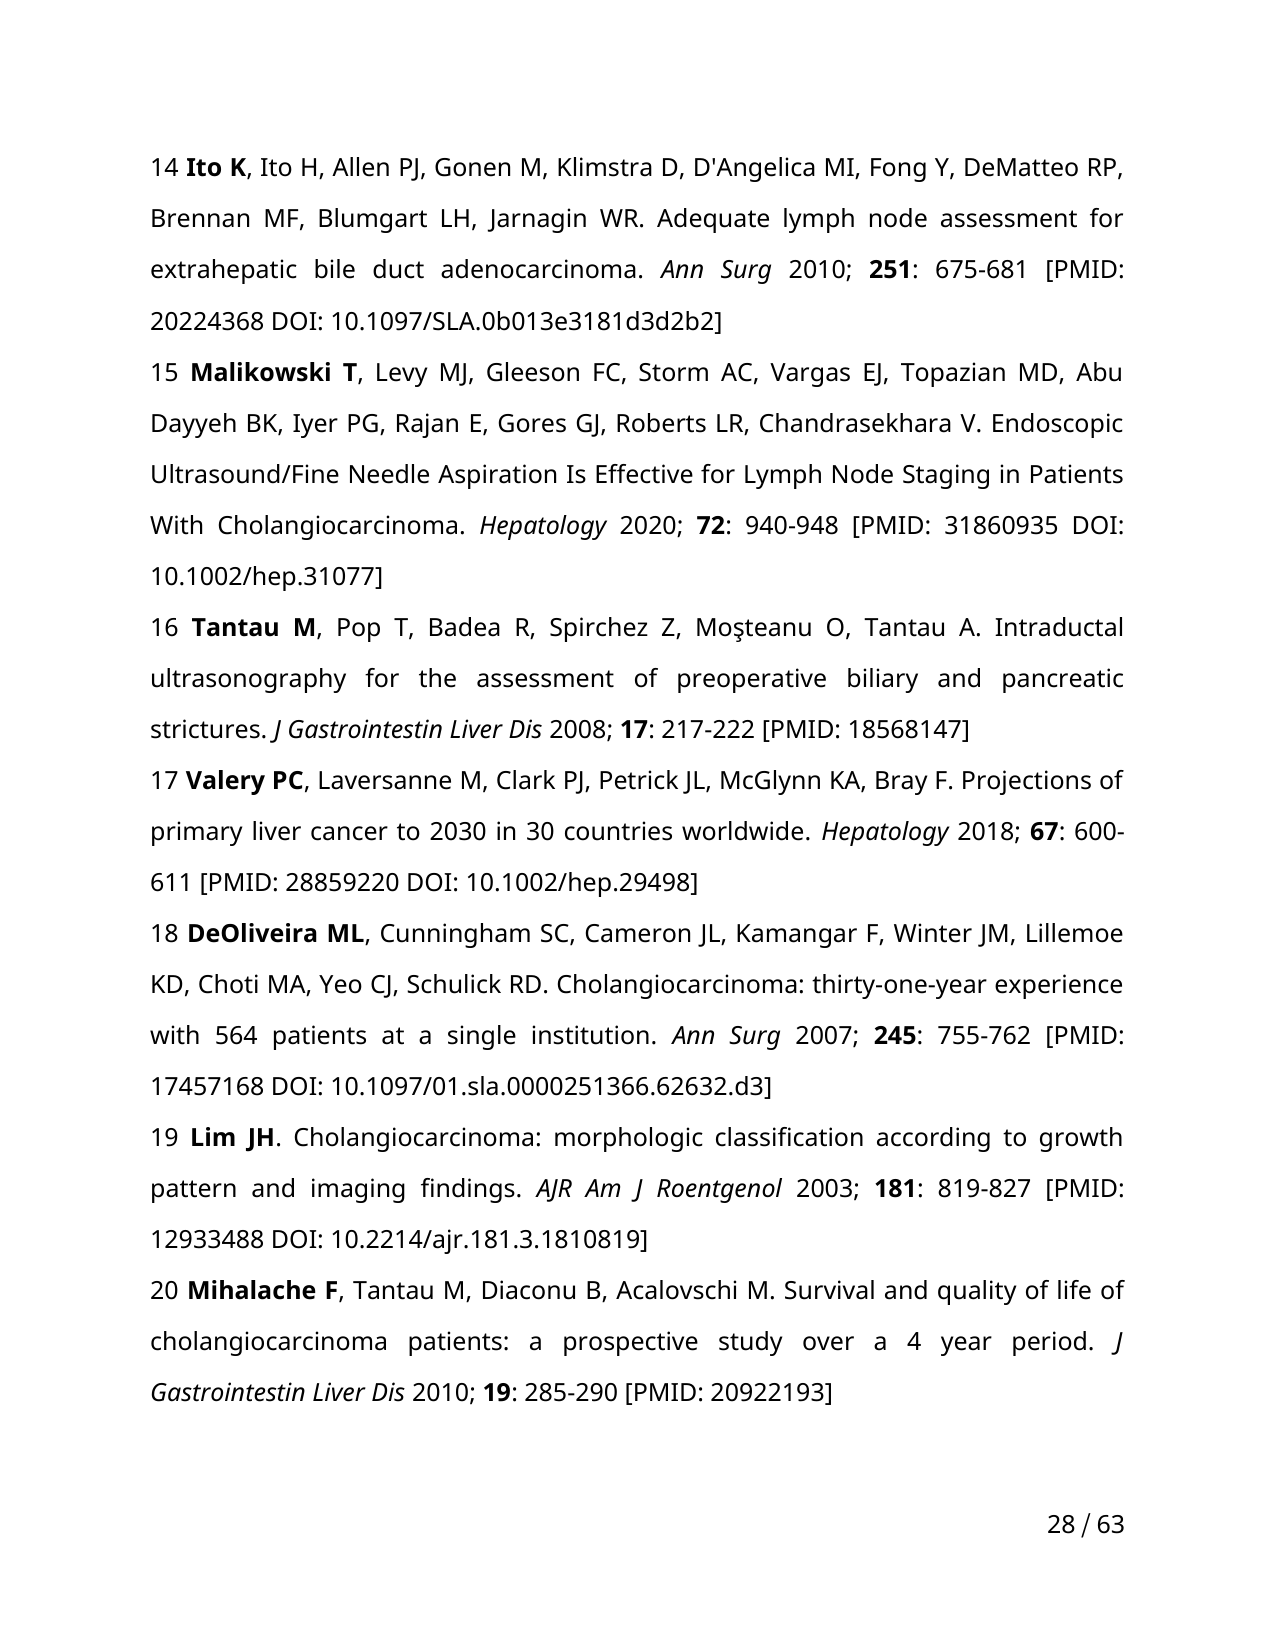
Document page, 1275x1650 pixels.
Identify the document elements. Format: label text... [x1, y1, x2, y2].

text 16 Tantau M, Pop T, Badea R, Spirchez Z, Moşteanu O, Tantau A. Intraductal ultrasonography for the assessment of preoperative biliary and pancreatic strictures. J Gastrointestin Liver Dis 2008; 17: 217-222 [PMID: 18568147] [150, 609, 1125, 746]
text 15 Malikowski T, Levy MJ, Gleeson FC, Storm AC, Vargas EJ, Topazian MD, Abu Dayyeh BK, Iyer PG, Rajan E, Gores GJ, Roberts LR, Chandrasekhara V. Endoscopic Ultrasound/Fine Needle Aspiration Is Effective for Lymph Node Staging in Patients With Cholangiocarcinoma. Hepatology 2020; 72: 940-948 [PMID: 31860935 DOI: 10.1002/hep.31077] [150, 354, 1125, 592]
text 19 Lim JH. Cholangiocarcinoma: morphologic classification according to growth pattern and imaging findings. AJR Am J Roentgenol 2003; 181: 819-827 [PMID: 12933488 DOI: 10.2214/ajr.181.3.1810819] [150, 1120, 1125, 1256]
text 14 Ito K, Ito H, Allen PJ, Gonen M, Klimstra D, D'Angelica MI, Fong Y, DeMatteo RP, Brennan MF, Blumgart LH, Jarnagin WR. Adequate lymph node assessment for extrahepatic bile duct adenocarcinoma. Ann Surg 2010; 251: 675-681 [PMID: 20224368 DOI: 10.1097/SLA.0b013e3181d3d2b2] [150, 150, 1125, 337]
text 20 Mihalache F, Tantau M, Diaconu B, Acalovschi M. Survival and quality of life of cholangiocarcinoma patients: a prospective study over a 4 year period. J Gastrointestin Liver Dis 2010; 19: 285-290 [PMID: 20922193] [150, 1273, 1125, 1409]
text 17 Valery PC, Laversanne M, Clark PJ, Petrick JL, McGlynn KA, Bray F. Projections of primary liver cancer to 2030 in 30 countries worldwide. Hepatology 2018; 67: 600-611 [PMID: 28859220 DOI: 10.1002/hep.29498] [150, 762, 1125, 899]
text 18 DeOliveira ML, Cunningham SC, Cameron JL, Kamangar F, Winter JM, Lillemoe KD, Choti MA, Yeo CJ, Schulick RD. Cholangiocarcinoma: thirty-one-year experience with 564 patients at a single institution. Ann Surg 2007; 245: 755-762 [PMID: 17457168 DOI: 10.1097/01.sla.0000251366.62632.d3] [150, 916, 1125, 1103]
